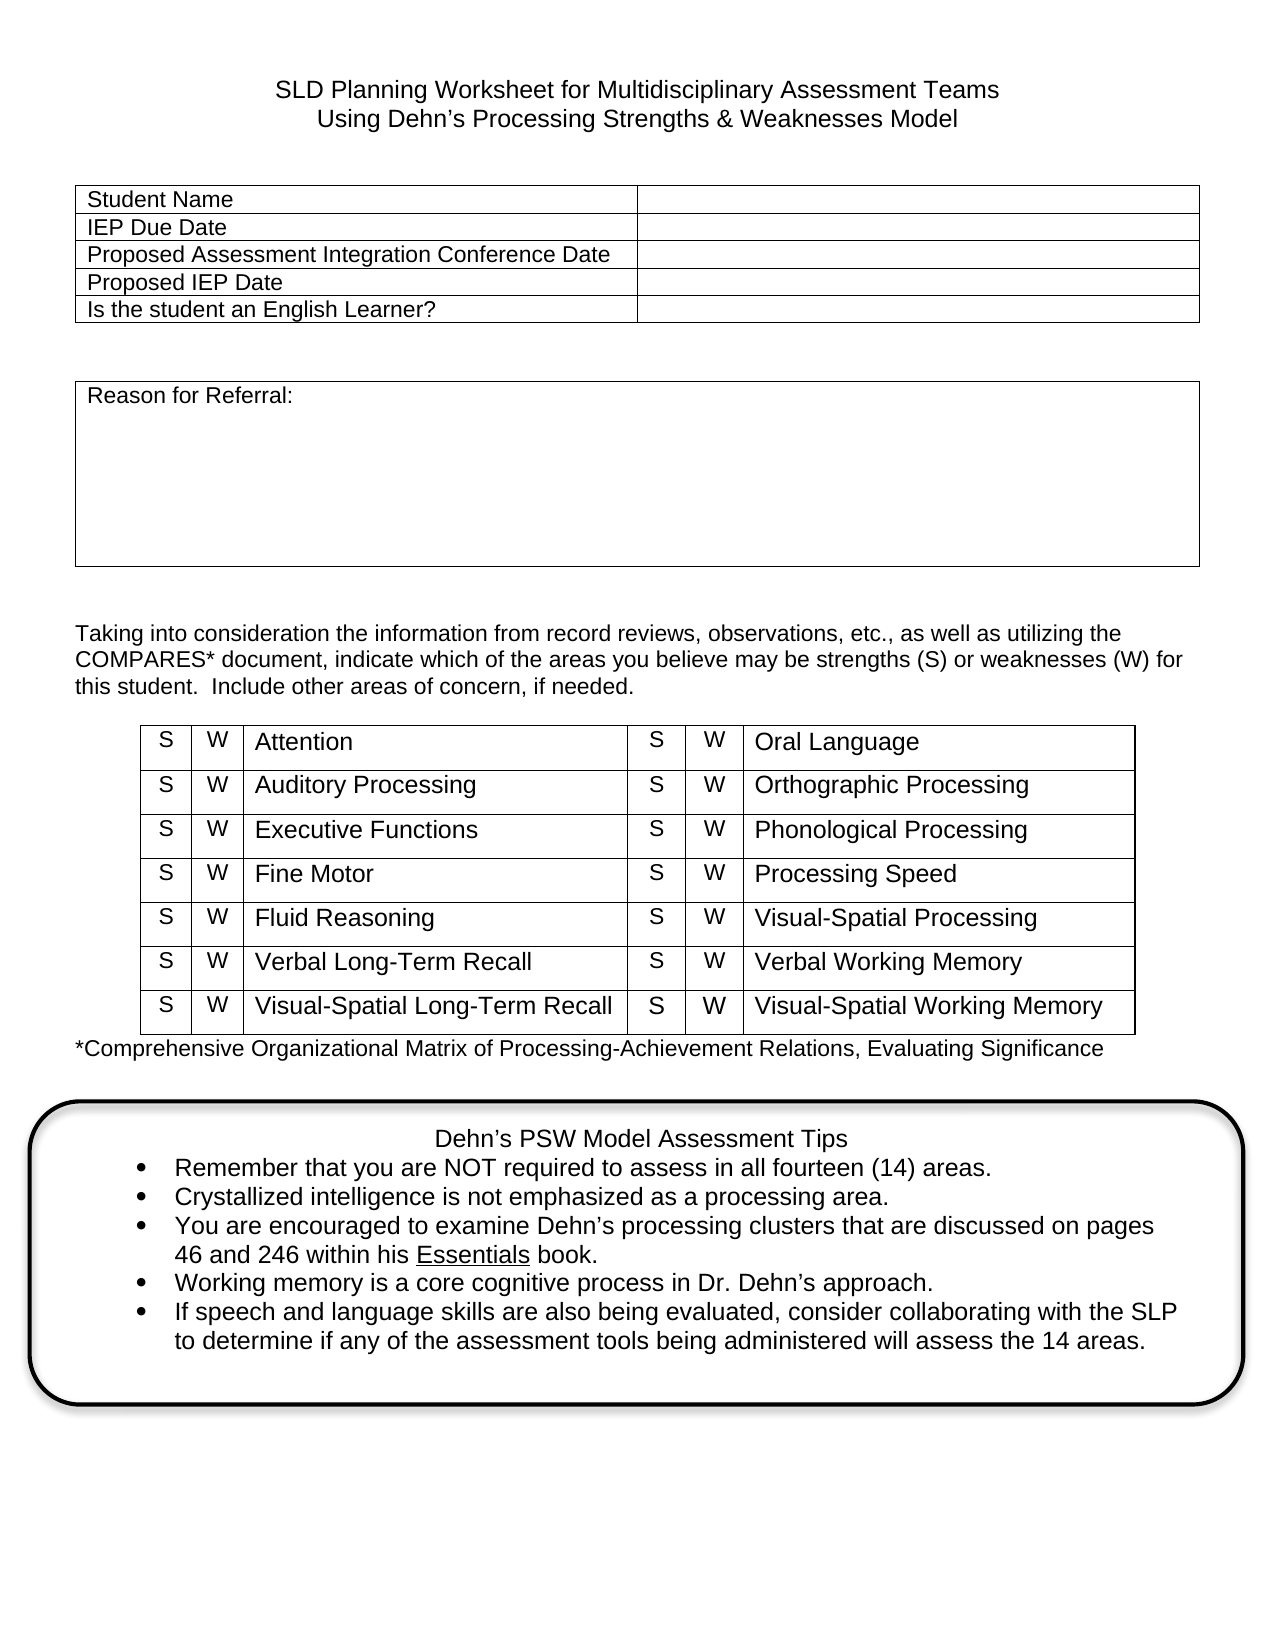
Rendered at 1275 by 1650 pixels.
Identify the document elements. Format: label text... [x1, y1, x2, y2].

table_cell Orthographic Processing [744, 771, 1134, 813]
table_header S [141, 726, 191, 769]
table_cell Visual-Spatial Long-Term Recall [244, 991, 627, 1034]
table_header W [686, 726, 743, 769]
table_cell Fluid Reasoning [244, 903, 627, 946]
table_cell S [628, 991, 685, 1034]
table_cell W [192, 947, 243, 990]
table_cell W [686, 859, 743, 902]
table_cell S [141, 771, 191, 813]
table_cell S [141, 903, 191, 946]
table_cell IEP Due Date [76, 214, 637, 240]
text *Comprehensive Organizational Matrix of Processing-Achievement Relations, Evaluating Significance [75, 1035, 1200, 1061]
table_cell Verbal Long-Term Recall [244, 947, 627, 990]
table_header [638, 186, 1199, 213]
table_cell W [192, 815, 243, 858]
table_header Oral Language [744, 726, 1134, 769]
table_cell Proposed Assessment Integration Conference Date [76, 241, 637, 267]
table_cell S [628, 859, 685, 902]
table_cell W [192, 771, 243, 813]
table_cell [638, 296, 1199, 322]
table_cell Phonological Processing [744, 815, 1134, 858]
table_cell W [686, 771, 743, 813]
table_cell Visual-Spatial Processing [744, 903, 1134, 946]
table_cell S [628, 771, 685, 813]
table_cell W [192, 991, 243, 1034]
table_cell W [686, 815, 743, 858]
table_cell Fine Motor [244, 859, 627, 902]
table_cell W [192, 859, 243, 902]
table_cell Is the student an English Learner? [76, 296, 637, 322]
table_cell S [628, 903, 685, 946]
table_cell S [141, 947, 191, 990]
table_cell W [686, 903, 743, 946]
table_cell S [141, 991, 191, 1034]
table_header S [628, 726, 685, 769]
table_cell Verbal Working Memory [744, 947, 1134, 990]
table_cell W [686, 991, 743, 1034]
table_cell Processing Speed [744, 859, 1134, 902]
table_header Reason for Referral: [76, 382, 1199, 566]
table_cell [638, 241, 1199, 267]
table_cell [638, 214, 1199, 240]
table_cell Proposed IEP Date [76, 269, 637, 295]
table_cell S [628, 815, 685, 858]
table_header Attention [244, 726, 627, 769]
table_cell Executive Functions [244, 815, 627, 858]
table_cell Visual-Spatial Working Memory [744, 991, 1134, 1034]
text Using Dehn’s Processing Strengths & Weaknesses Model [75, 104, 1200, 132]
table_cell S [628, 947, 685, 990]
table_cell Auditory Processing [244, 771, 627, 813]
table_cell W [192, 903, 243, 946]
table_header W [192, 726, 243, 769]
table_header Student Name [76, 186, 637, 213]
text SLD Planning Worksheet for Multidisciplinary Assessment Teams [75, 75, 1200, 104]
table_cell [638, 269, 1199, 295]
text Taking into consideration the information from record reviews, observations, etc., as well as utilizing the COMPARES* document, indicate which of the areas you believe may be strengths (S) or weaknesses (W) for this student. Include other areas of concern, if needed. [75, 620, 1200, 699]
table_cell W [686, 947, 743, 990]
table_cell S [141, 815, 191, 858]
table_cell S [141, 859, 191, 902]
